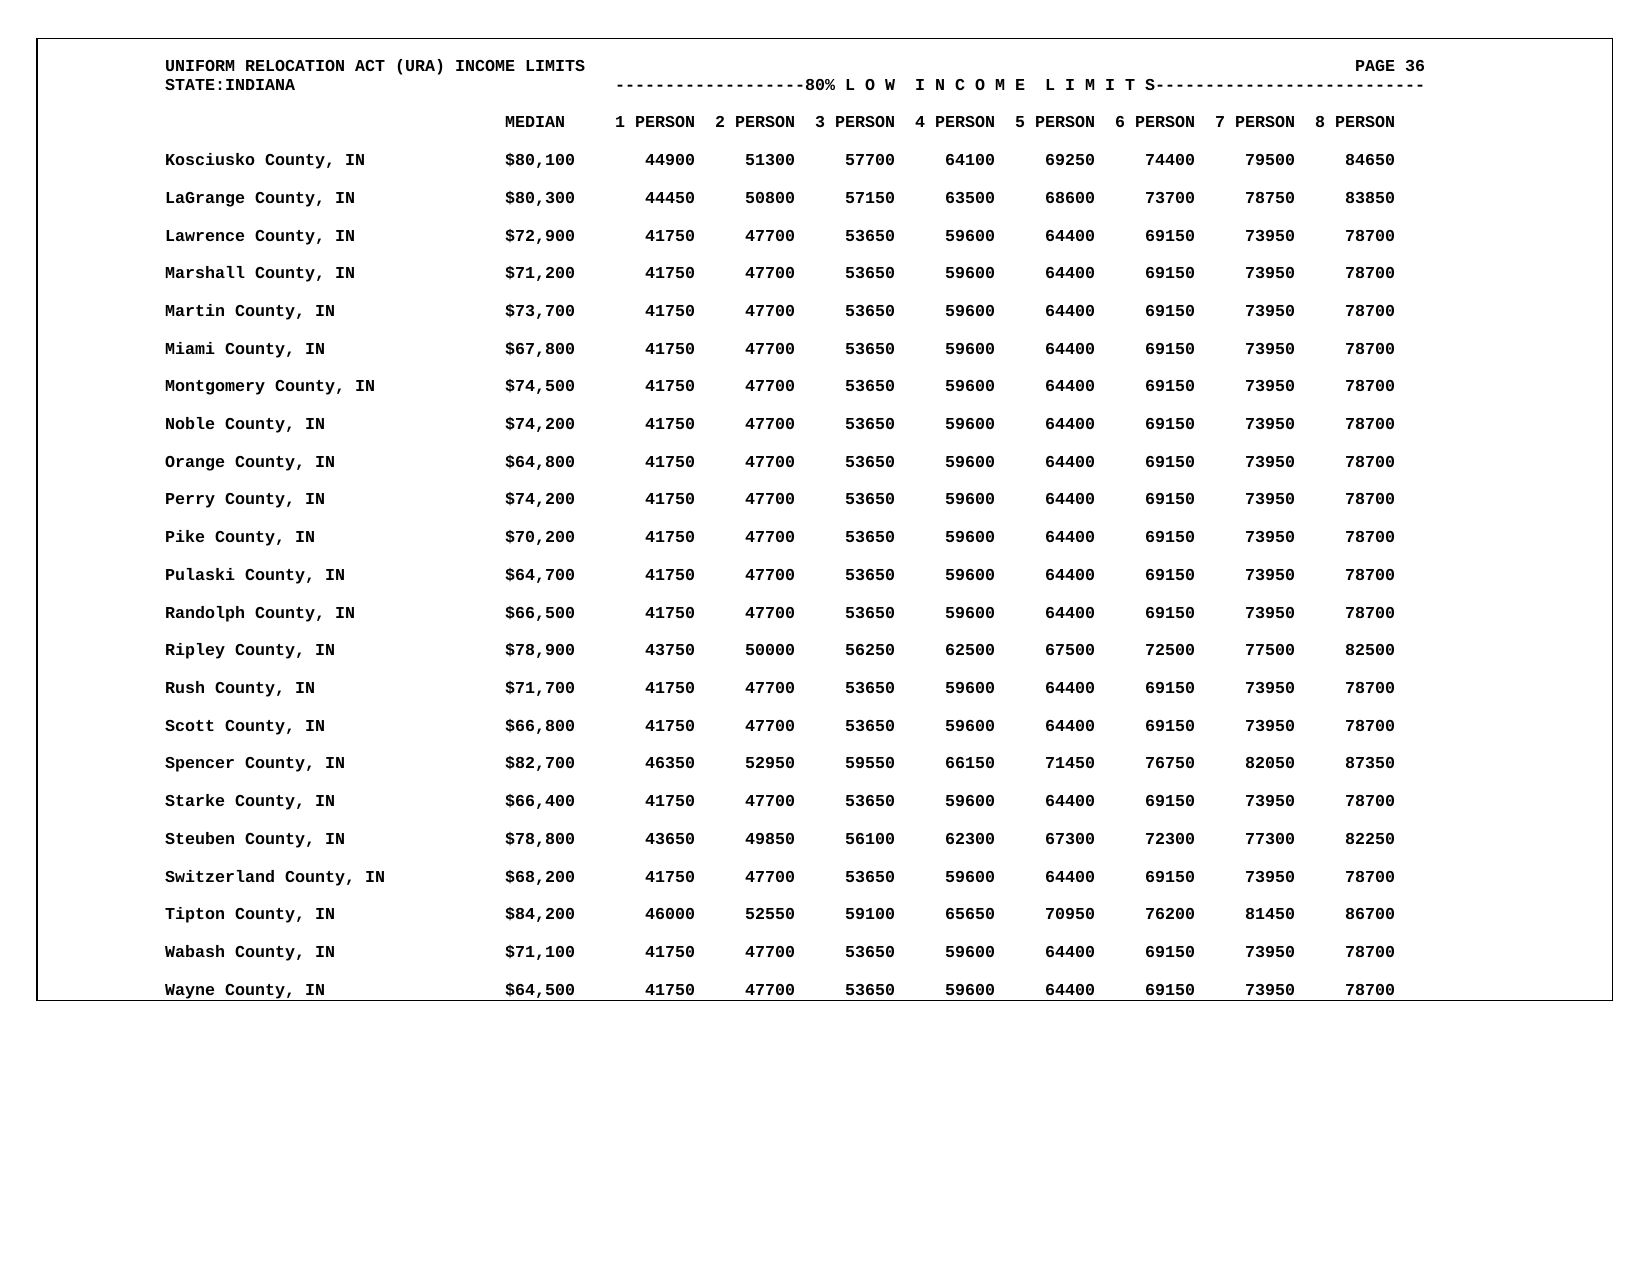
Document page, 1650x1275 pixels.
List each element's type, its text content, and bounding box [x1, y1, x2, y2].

text UNIFORM RELOCATION ACT (URA) INCOME LIMITS PAGE 36 STATE:INDIANA -------------------80% L O W I N C O M E L I M I T S--------------------------- MEDIAN 1 PERSON 2 PERSON 3 PERSON 4 PERSON 5 PERSON 6 PERSON 7 PERSON 8 PERSON Kosciusko County, IN $80,100 44900 51300 57700 64100 69250 74400 79500 84650 LaGrange County, IN $80,300 44450 50800 57150 63500 68600 73700 78750 83850 Lawrence County, IN $72,900 41750 47700 53650 59600 64400 69150 73950 78700 Marshall County, IN $71,200 41750 47700 53650 59600 64400 69150 73950 78700 Martin County, IN $73,700 41750 47700 53650 59600 64400 69150 73950 78700 Miami County, IN $67,800 41750 47700 53650 59600 64400 69150 73950 78700 Montgomery County, IN $74,500 41750 47700 53650 59600 64400 69150 73950 78700 Noble County, IN $74,200 41750 47700 53650 59600 64400 69150 73950 78700 Orange County, IN $64,800 41750 47700 53650 59600 64400 69150 73950 78700 Perry County, IN $74,200 41750 47700 53650 59600 64400 69150 73950 78700 Pike County, IN $70,200 41750 47700 53650 59600 64400 69150 73950 78700 Pulaski County, IN $64,700 41750 47700 53650 59600 64400 69150 73950 78700 Randolph County, IN $66,500 41750 47700 53650 59600 64400 69150 73950 78700 Ripley County, IN $78,900 43750 50000 56250 62500 67500 72500 77500 82500 Rush County, IN $71,700 41750 47700 53650 59600 64400 69150 73950 78700 Scott County, IN $66,800 41750 47700 53650 59600 64400 69150 73950 78700 Spencer County, IN $82,700 46350 52950 59550 66150 71450 76750 82050 87350 Starke County, IN $66,400 41750 47700 53650 59600 64400 69150 73950 78700 Steuben County, IN $78,800 43650 49850 56100 62300 67300 72300 77300 82250 Switzerland County, IN $68,200 41750 47700 53650 59600 64400 69150 73950 78700 Tipton County, IN $84,200 46000 52550 59100 65650 70950 76200 81450 86700 Wabash County, IN $71,100 41750 47700 53650 59600 64400 69150 73950 78700 Wayne County, IN $64,500 41750 47700 53650 59600 64400 69150 73950 78700 [38, 39, 1612, 1000]
